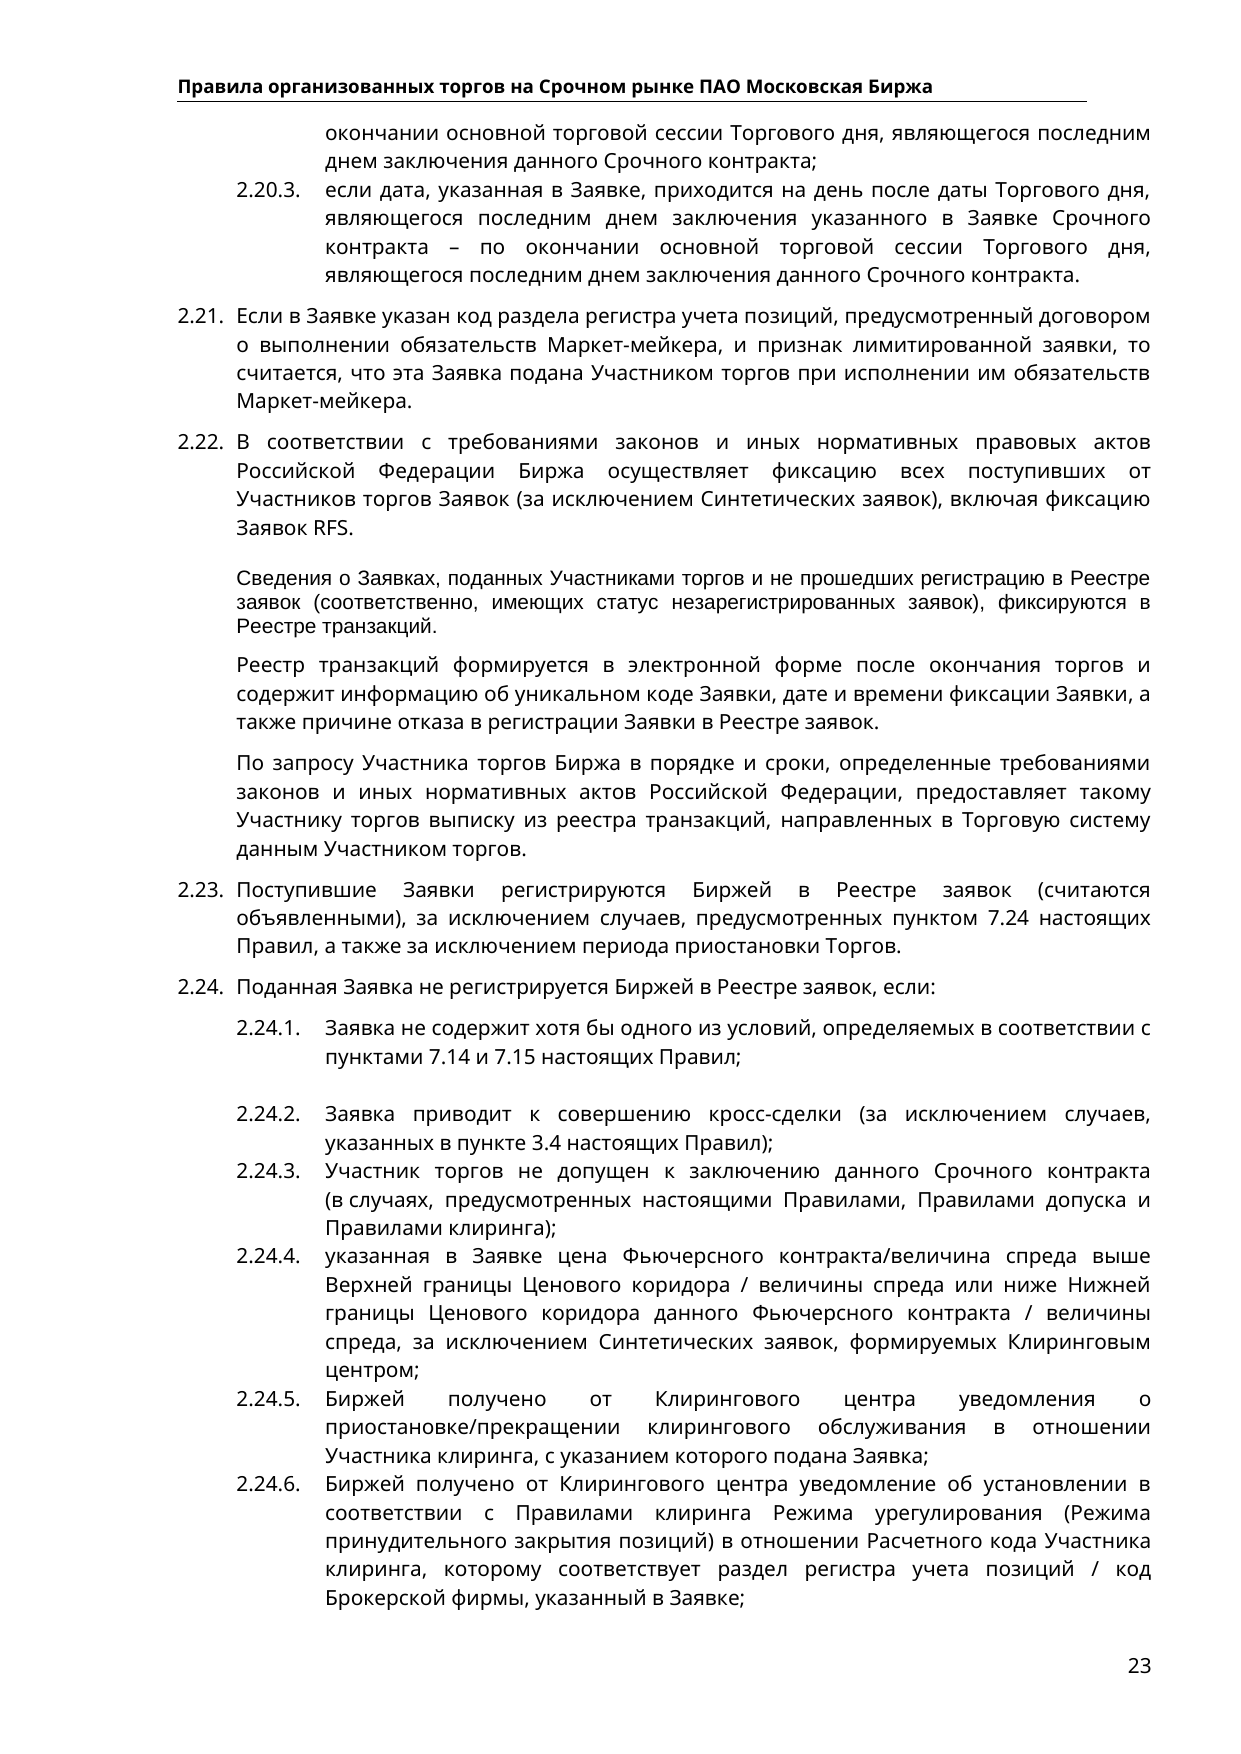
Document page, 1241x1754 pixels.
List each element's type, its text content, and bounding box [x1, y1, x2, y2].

text Поступившие Заявки регистрируются Биржей в Реестре заявок (считаются объявленными), за исключением случаев, предусмотренных пунктом 7.24 настоящих Правил, а также за исключением периода приостановки Торгов. [177, 875, 1152, 960]
list если дата, указанная в Заявке, приходится на день после даты Торгового дня, являющегося последним днем заключения указанного в Заявке Срочного контракта – по окончании основной торговой сессии Торгового дня, являющегося последним днем заключения данного Срочного контракта. [236, 175, 1152, 289]
list Биржей получено от Клирингового центра уведомления о приостановке/прекращении клирингового обслуживания в отношении Участника клиринга, с указанием которого подана Заявка; [236, 1384, 1152, 1469]
list Сведения о Заявках, поданных Участниками торгов и не прошедших регистрацию в Реестре заявок (соответственно, имеющих статус незарегистрированных заявок), фиксируются в Реестре транзакций. [236, 566, 1152, 638]
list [236, 118, 1152, 175]
list По запросу Участника торгов Биржа в порядке и сроки, определенные требованиями законов и иных нормативных актов Российской Федерации, предоставляет такому Участнику торгов выписку из реестра транзакций, направленных в Торговую систему данным Участником торгов. [236, 748, 1152, 862]
list указанная в Заявке цена Фьючерсного контракта/величина спреда выше Верхней границы Ценового коридора / величины спреда или ниже Нижней границы Ценового коридора данного Фьючерсного контракта / величины спреда, за исключением Синтетических заявок, формируемых Клиринговым центром; [236, 1242, 1152, 1384]
text Если в Заявке указан код раздела регистра учета позиций, предусмотренный договором о выполнении обязательств Маркет-мейкера, и признак лимитированной заявки, то считается, что эта Заявка подана Участником торгов при исполнении им обязательств Маркет-мейкера. [177, 301, 1152, 415]
list Заявка не содержит хотя бы одного из условий, определяемых в соответствии с пунктами 7.14 и 7.15 настоящих Правил; [236, 1013, 1152, 1070]
text Поданная Заявка не регистрируется Биржей в Реестре заявок, если: [177, 972, 1152, 1001]
list Биржей получено от Клирингового центра уведомление об установлении в соответствии с Правилами клиринга Режима урегулирования (Режима принудительного закрытия позиций) в отношении Расчетного кода Участника клиринга, которому соответствует раздел регистра учета позиций / код Брокерской фирмы, указанный в Заявке; [236, 1469, 1152, 1611]
text В соответствии с требованиями законов и иных нормативных правовых актов Российской Федерации Биржа осуществляет фиксацию всех поступивших от Участников торгов Заявок (за исключением Синтетических заявок), включая фиксацию Заявок RFS. [177, 427, 1152, 541]
list Участник торгов не допущен к заключению данного Срочного контракта (в случаях, предусмотренных настоящими Правилами, Правилами допуска и Правилами клиринга); [236, 1156, 1152, 1242]
list Заявка приводит к совершению кросс-сделки (за исключением случаев, указанных в пункте 3.4 настоящих Правил); [236, 1099, 1152, 1156]
list Реестр транзакций формируется в электронной форме после окончания торгов и содержит информацию об уникальном коде Заявки, дате и времени фиксации Заявки, а также причине отказа в регистрации Заявки в Реестре заявок. [236, 651, 1152, 736]
